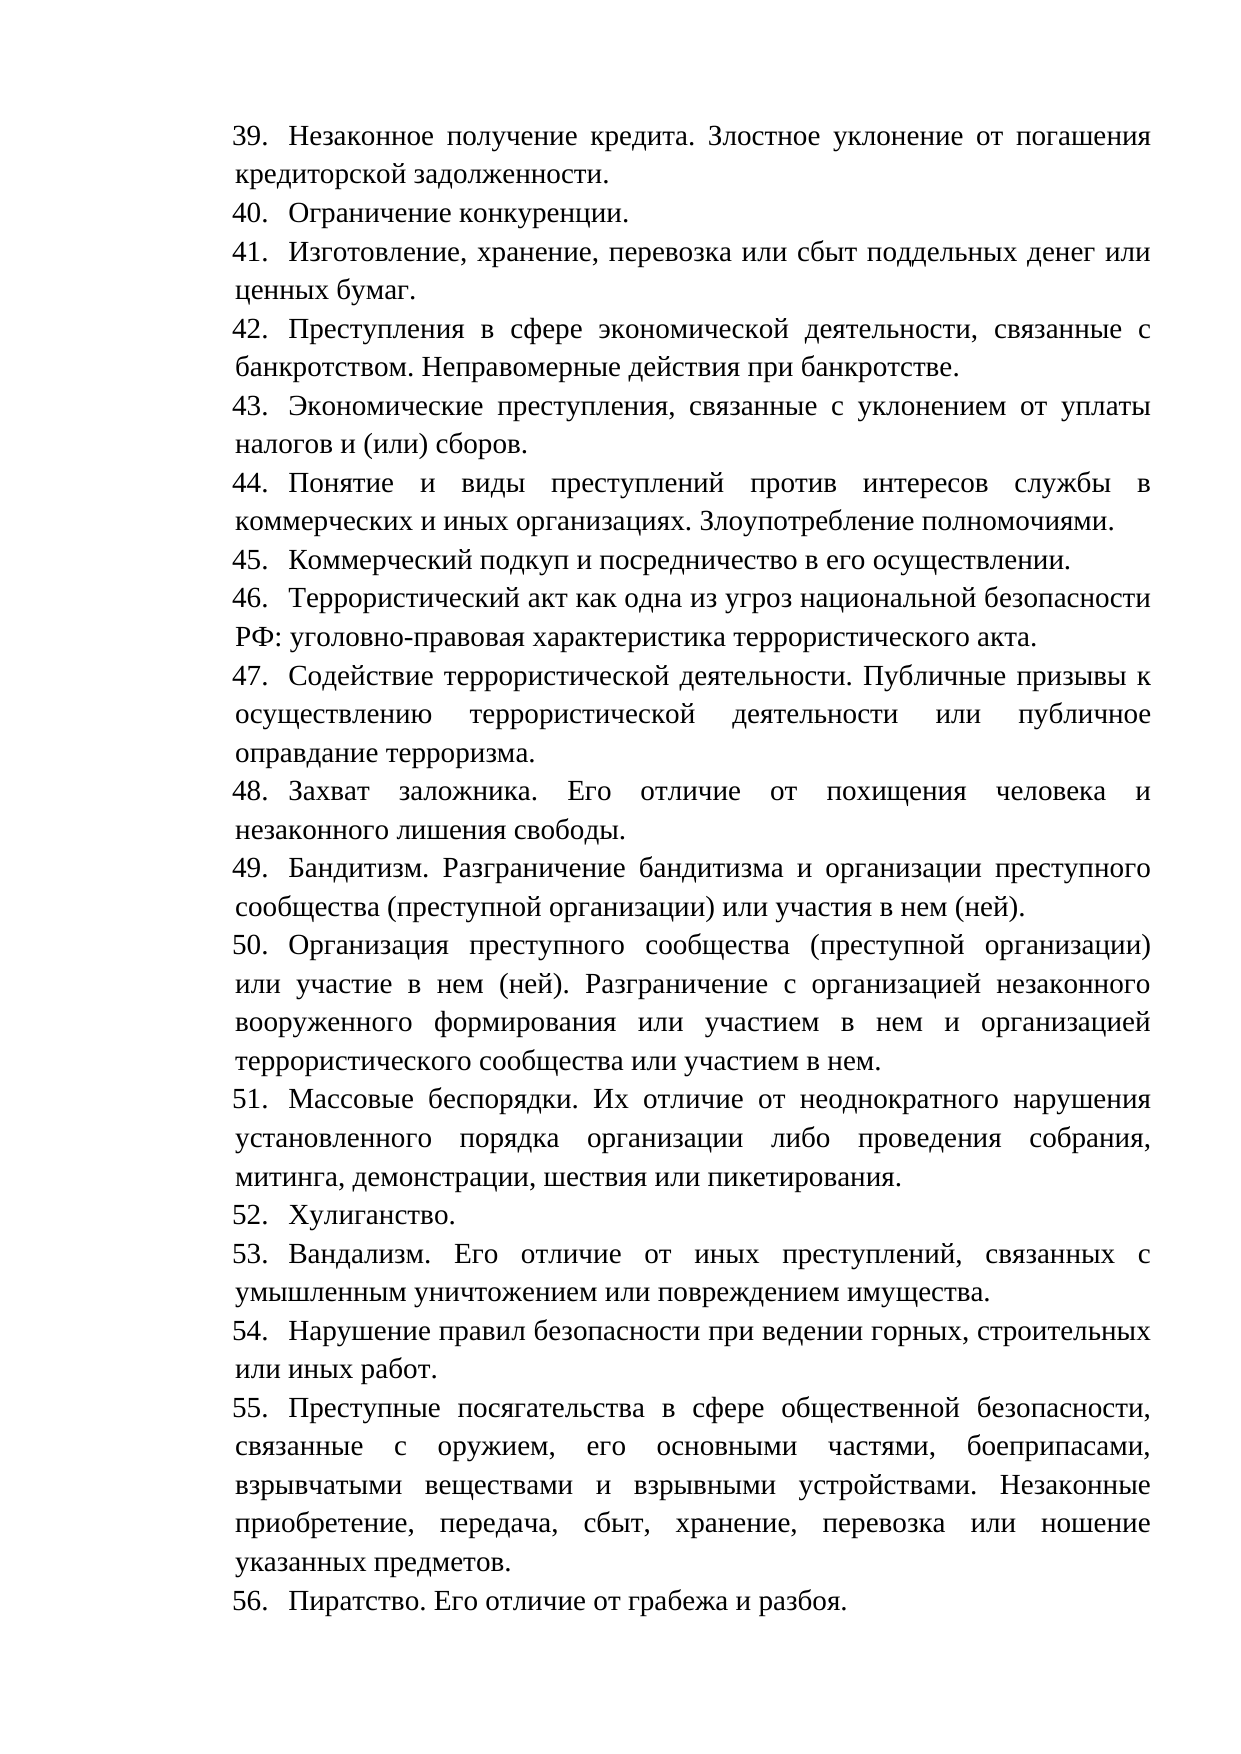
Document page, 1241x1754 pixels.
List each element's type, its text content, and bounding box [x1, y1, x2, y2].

list Понятие и виды преступлений против интересов службы в коммерческих и иных организациях. Злоупотребление полномочиями. [232, 465, 1152, 537]
list Ограничение конкуренции. [232, 195, 1152, 229]
list Содействие террористической деятельности. Публичные призывы к осуществлению террористической деятельности или публичное оправдание терроризма. [232, 658, 1152, 768]
list Организация преступного сообщества (преступной организации) или участие в нем (ней). Разграничение с организацией незаконного вооруженного формирования или участием в нем и организацией террористического сообщества или участием в нем. [232, 927, 1152, 1077]
list Хулиганство. [232, 1197, 1152, 1231]
list Экономические преступления, связанные с уклонением от уплаты налогов и (или) сборов. [232, 388, 1152, 460]
list Преступления в сфере экономической деятельности, связанные с банкротством. Неправомерные действия при банкротстве. [232, 311, 1152, 383]
list Незаконное получение кредита. Злостное уклонение от погашения кредиторской задолженности. [232, 118, 1152, 190]
list Захват заложника. Его отличие от похищения человека и незаконного лишения свободы. [232, 773, 1152, 845]
list Изготовление, хранение, перевозка или сбыт поддельных денег или ценных бумаг. [232, 234, 1152, 306]
list Нарушение правил безопасности при ведении горных, строительных или иных работ. [232, 1313, 1152, 1385]
list Бандитизм. Разграничение бандитизма и организации преступного сообщества (преступной организации) или участия в нем (ней). [232, 850, 1152, 922]
list Коммерческий подкуп и посредничество в его осуществлении. [232, 542, 1152, 576]
list Массовые беспорядки. Их отличие от неоднократного нарушения установленного порядка организации либо проведения собрания, митинга, демонстрации, шествия или пикетирования. [232, 1082, 1152, 1192]
list Преступные посягательства в сфере общественной безопасности, связанные с оружием, его основными частями, боеприпасами, взрывчатыми веществами и взрывными устройствами. Незаконные приобретение, передача, сбыт, хранение, перевозка или ношение указанных предметов. [232, 1390, 1152, 1578]
list Террористический акт как одна из угроз национальной безопасности РФ: уголовно-правовая характеристика террористического акта. [232, 581, 1152, 653]
list Вандализм. Его отличие от иных преступлений, связанных с умышленным уничтожением или повреждением имущества. [232, 1236, 1152, 1308]
list Пиратство. Его отличие от грабежа и разбоя. [232, 1583, 1152, 1616]
